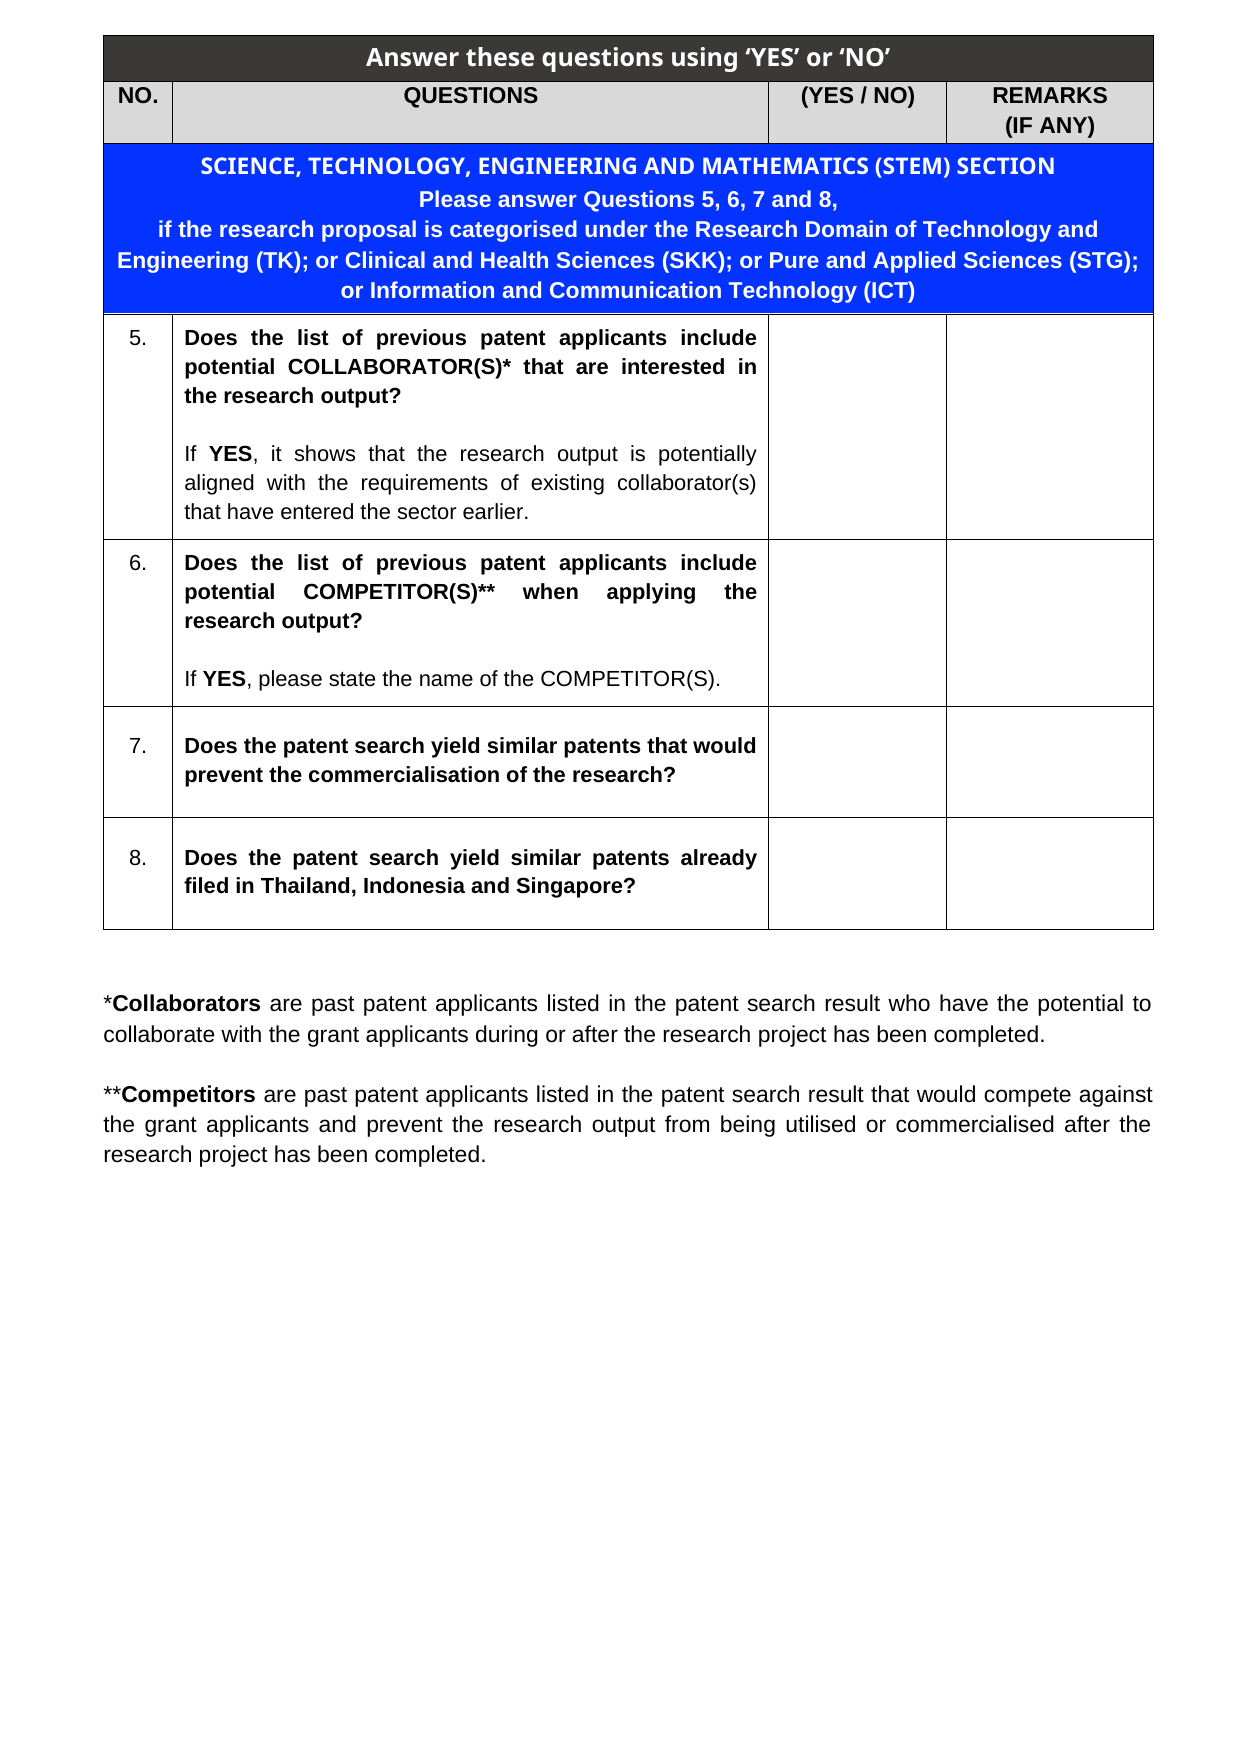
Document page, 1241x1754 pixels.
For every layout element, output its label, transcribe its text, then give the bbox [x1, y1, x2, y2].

table_cell NO. [104, 82, 172, 143]
table_cell REMARKS (IF ANY) [947, 82, 1153, 143]
table_cell [947, 818, 1153, 929]
table_cell QUESTIONS [173, 82, 768, 143]
table_cell [769, 707, 946, 817]
table_cell [769, 818, 946, 929]
table_cell Does the list of previous patent applicants include potential COMPETITOR(S)** when applying the research output? If YES, please state the name of the COMPETITOR(S). [173, 540, 768, 706]
table_cell 5. [104, 315, 172, 538]
table_cell Does the patent search yield similar patents already filed in Thailand, Indonesia and Singapore? [173, 818, 768, 929]
text **Competitors are past patent applicants listed in the patent search result that would compete against the grant applicants and prevent the research output from being utilised or commercialised after the research project has been completed. [103, 1081, 1153, 1168]
table_cell 8. [104, 818, 172, 929]
table_cell Does the patent search yield similar patents that would prevent the commercialisation of the research? [173, 707, 768, 817]
table_cell 6. [104, 540, 172, 706]
table_cell (YES / NO) [769, 82, 946, 143]
text *Collaborators are past patent applicants listed in the patent search result who have the potential to collaborate with the grant applicants during or after the research project has been completed. [103, 990, 1153, 1047]
table_cell [769, 540, 946, 706]
table_cell 7. [104, 707, 172, 817]
table_cell [947, 540, 1153, 706]
table_header Answer these questions using ‘YES’ or ‘NO’ [104, 36, 1153, 81]
table_cell [947, 315, 1153, 538]
table_cell SCIENCE, TECHNOLOGY, ENGINEERING AND MATHEMATICS (STEM) SECTION Please answer Questions 5, 6, 7 and 8, if the research proposal is categorised under the Research Domain of Technology and Engineering (TK); or Clinical and Health Sciences (SKK); or Pure and Applied Sciences (STG); or Information and Communication Technology (ICT) [104, 144, 1153, 313]
table_cell Does the list of previous patent applicants include potential COLLABORATOR(S)* that are interested in the research output? If YES, it shows that the research output is potentially aligned with the requirements of existing collaborator(s) that have entered the sector earlier. [173, 315, 768, 538]
table_cell [947, 707, 1153, 817]
table_cell [769, 315, 946, 538]
